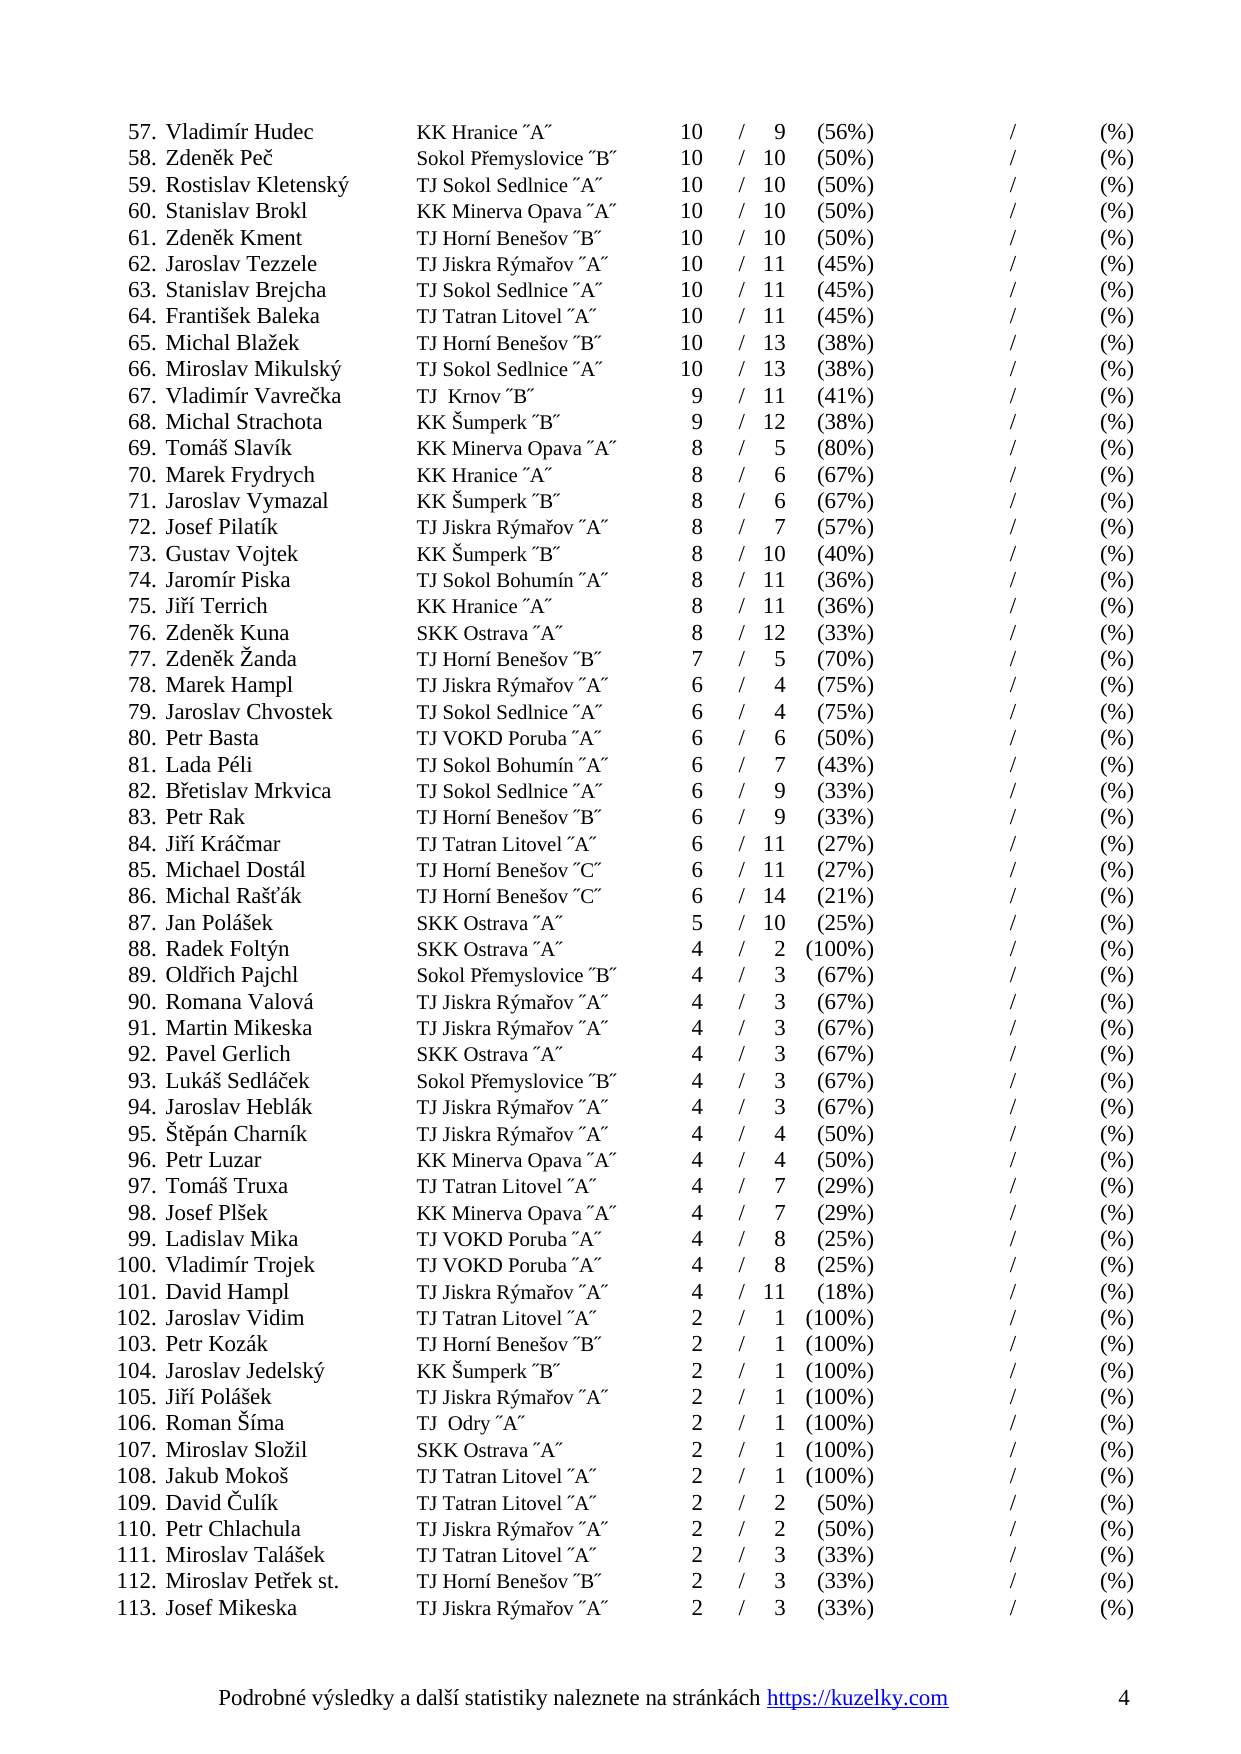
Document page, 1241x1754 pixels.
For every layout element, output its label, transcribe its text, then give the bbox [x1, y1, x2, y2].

text 66. Miroslav Mikulský TJ Sokol Sedlnice ˝A˝ 10 / 13 (38%) / (%) [106, 355, 1134, 382]
text 59. Rostislav Kletenský TJ Sokol Sedlnice ˝A˝ 10 / 10 (50%) / (%) [106, 171, 1134, 197]
text 78. Marek Hampl TJ Jiskra Rýmařov ˝A˝ 6 / 4 (75%) / (%) [106, 672, 1134, 698]
text 105. Jiří Polášek TJ Jiskra Rýmařov ˝A˝ 2 / 1 (100%) / (%) [106, 1383, 1134, 1409]
text 98. Josef Plšek KK Minerva Opava ˝A˝ 4 / 7 (29%) / (%) [106, 1199, 1134, 1225]
text 57. Vladimír Hudec KK Hranice ˝A˝ 10 / 9 (56%) / (%) [106, 118, 1134, 144]
text 91. Martin Mikeska TJ Jiskra Rýmařov ˝A˝ 4 / 3 (67%) / (%) [106, 1014, 1134, 1041]
text 73. Gustav Vojtek KK Šumperk ˝B˝ 8 / 10 (40%) / (%) [106, 540, 1134, 566]
text 99. Ladislav Mika TJ VOKD Poruba ˝A˝ 4 / 8 (25%) / (%) [106, 1225, 1134, 1251]
text 61. Zdeněk Kment TJ Horní Benešov ˝B˝ 10 / 10 (50%) / (%) [106, 223, 1134, 250]
text 103. Petr Kozák TJ Horní Benešov ˝B˝ 2 / 1 (100%) / (%) [106, 1330, 1134, 1357]
text 107. Miroslav Složil SKK Ostrava ˝A˝ 2 / 1 (100%) / (%) [106, 1436, 1134, 1462]
text 106. Roman Šíma TJ Odry ˝A˝ 2 / 1 (100%) / (%) [106, 1409, 1134, 1436]
text 93. Lukáš Sedláček Sokol Přemyslovice ˝B˝ 4 / 3 (67%) / (%) [106, 1067, 1134, 1093]
text 86. Michal Rašťák TJ Horní Benešov ˝C˝ 6 / 14 (21%) / (%) [106, 882, 1134, 909]
text 83. Petr Rak TJ Horní Benešov ˝B˝ 6 / 9 (33%) / (%) [106, 803, 1134, 830]
text 104. Jaroslav Jedelský KK Šumperk ˝B˝ 2 / 1 (100%) / (%) [106, 1357, 1134, 1383]
text 79. Jaroslav Chvostek TJ Sokol Sedlnice ˝A˝ 6 / 4 (75%) / (%) [106, 698, 1134, 724]
text 67. Vladimír Vavrečka TJ Krnov ˝B˝ 9 / 11 (41%) / (%) [106, 382, 1134, 408]
text 80. Petr Basta TJ VOKD Poruba ˝A˝ 6 / 6 (50%) / (%) [106, 724, 1134, 751]
text 69. Tomáš Slavík KK Minerva Opava ˝A˝ 8 / 5 (80%) / (%) [106, 434, 1134, 461]
text 88. Radek Foltýn SKK Ostrava ˝A˝ 4 / 2 (100%) / (%) [106, 935, 1134, 961]
text 96. Petr Luzar KK Minerva Opava ˝A˝ 4 / 4 (50%) / (%) [106, 1146, 1134, 1172]
text 87. Jan Polášek SKK Ostrava ˝A˝ 5 / 10 (25%) / (%) [106, 909, 1134, 935]
text 68. Michal Strachota KK Šumperk ˝B˝ 9 / 12 (38%) / (%) [106, 408, 1134, 434]
text 109. David Čulík TJ Tatran Litovel ˝A˝ 2 / 2 (50%) / (%) [106, 1488, 1134, 1515]
text 92. Pavel Gerlich SKK Ostrava ˝A˝ 4 / 3 (67%) / (%) [106, 1041, 1134, 1067]
text 82. Břetislav Mrkvica TJ Sokol Sedlnice ˝A˝ 6 / 9 (33%) / (%) [106, 777, 1134, 803]
text 84. Jiří Kráčmar TJ Tatran Litovel ˝A˝ 6 / 11 (27%) / (%) [106, 830, 1134, 856]
text 76. Zdeněk Kuna SKK Ostrava ˝A˝ 8 / 12 (33%) / (%) [106, 619, 1134, 645]
text 85. Michael Dostál TJ Horní Benešov ˝C˝ 6 / 11 (27%) / (%) [106, 856, 1134, 882]
text 100. Vladimír Trojek TJ VOKD Poruba ˝A˝ 4 / 8 (25%) / (%) [106, 1251, 1134, 1278]
text 71. Jaroslav Vymazal KK Šumperk ˝B˝ 8 / 6 (67%) / (%) [106, 487, 1134, 513]
text 65. Michal Blažek TJ Horní Benešov ˝B˝ 10 / 13 (38%) / (%) [106, 329, 1134, 355]
text 58. Zdeněk Peč Sokol Přemyslovice ˝B˝ 10 / 10 (50%) / (%) [106, 144, 1134, 171]
text 101. David Hampl TJ Jiskra Rýmařov ˝A˝ 4 / 11 (18%) / (%) [106, 1278, 1134, 1304]
text 94. Jaroslav Heblák TJ Jiskra Rýmařov ˝A˝ 4 / 3 (67%) / (%) [106, 1093, 1134, 1119]
text 77. Zdeněk Žanda TJ Horní Benešov ˝B˝ 7 / 5 (70%) / (%) [106, 645, 1134, 672]
text 97. Tomáš Truxa TJ Tatran Litovel ˝A˝ 4 / 7 (29%) / (%) [106, 1172, 1134, 1199]
text 72. Josef Pilatík TJ Jiskra Rýmařov ˝A˝ 8 / 7 (57%) / (%) [106, 513, 1134, 540]
text 95. Štěpán Charník TJ Jiskra Rýmařov ˝A˝ 4 / 4 (50%) / (%) [106, 1119, 1134, 1146]
text 102. Jaroslav Vidim TJ Tatran Litovel ˝A˝ 2 / 1 (100%) / (%) [106, 1304, 1134, 1330]
text 64. František Baleka TJ Tatran Litovel ˝A˝ 10 / 11 (45%) / (%) [106, 303, 1134, 329]
text 89. Oldřich Pajchl Sokol Přemyslovice ˝B˝ 4 / 3 (67%) / (%) [106, 961, 1134, 988]
text 74. Jaromír Piska TJ Sokol Bohumín ˝A˝ 8 / 11 (36%) / (%) [106, 566, 1134, 592]
text 81. Lada Péli TJ Sokol Bohumín ˝A˝ 6 / 7 (43%) / (%) [106, 751, 1134, 777]
text 112. Miroslav Petřek st. TJ Horní Benešov ˝B˝ 2 / 3 (33%) / (%) [106, 1568, 1134, 1594]
text 113. Josef Mikeska TJ Jiskra Rýmařov ˝A˝ 2 / 3 (33%) / (%) [106, 1594, 1134, 1620]
text 108. Jakub Mokoš TJ Tatran Litovel ˝A˝ 2 / 1 (100%) / (%) [106, 1462, 1134, 1488]
text 70. Marek Frydrych KK Hranice ˝A˝ 8 / 6 (67%) / (%) [106, 461, 1134, 487]
text 110. Petr Chlachula TJ Jiskra Rýmařov ˝A˝ 2 / 2 (50%) / (%) [106, 1515, 1134, 1541]
text 90. Romana Valová TJ Jiskra Rýmařov ˝A˝ 4 / 3 (67%) / (%) [106, 988, 1134, 1014]
text 75. Jiří Terrich KK Hranice ˝A˝ 8 / 11 (36%) / (%) [106, 592, 1134, 619]
text 62. Jaroslav Tezzele TJ Jiskra Rýmařov ˝A˝ 10 / 11 (45%) / (%) [106, 250, 1134, 276]
text 63. Stanislav Brejcha TJ Sokol Sedlnice ˝A˝ 10 / 11 (45%) / (%) [106, 276, 1134, 303]
text 111. Miroslav Talášek TJ Tatran Litovel ˝A˝ 2 / 3 (33%) / (%) [106, 1541, 1134, 1568]
text 60. Stanislav Brokl KK Minerva Opava ˝A˝ 10 / 10 (50%) / (%) [106, 197, 1134, 223]
